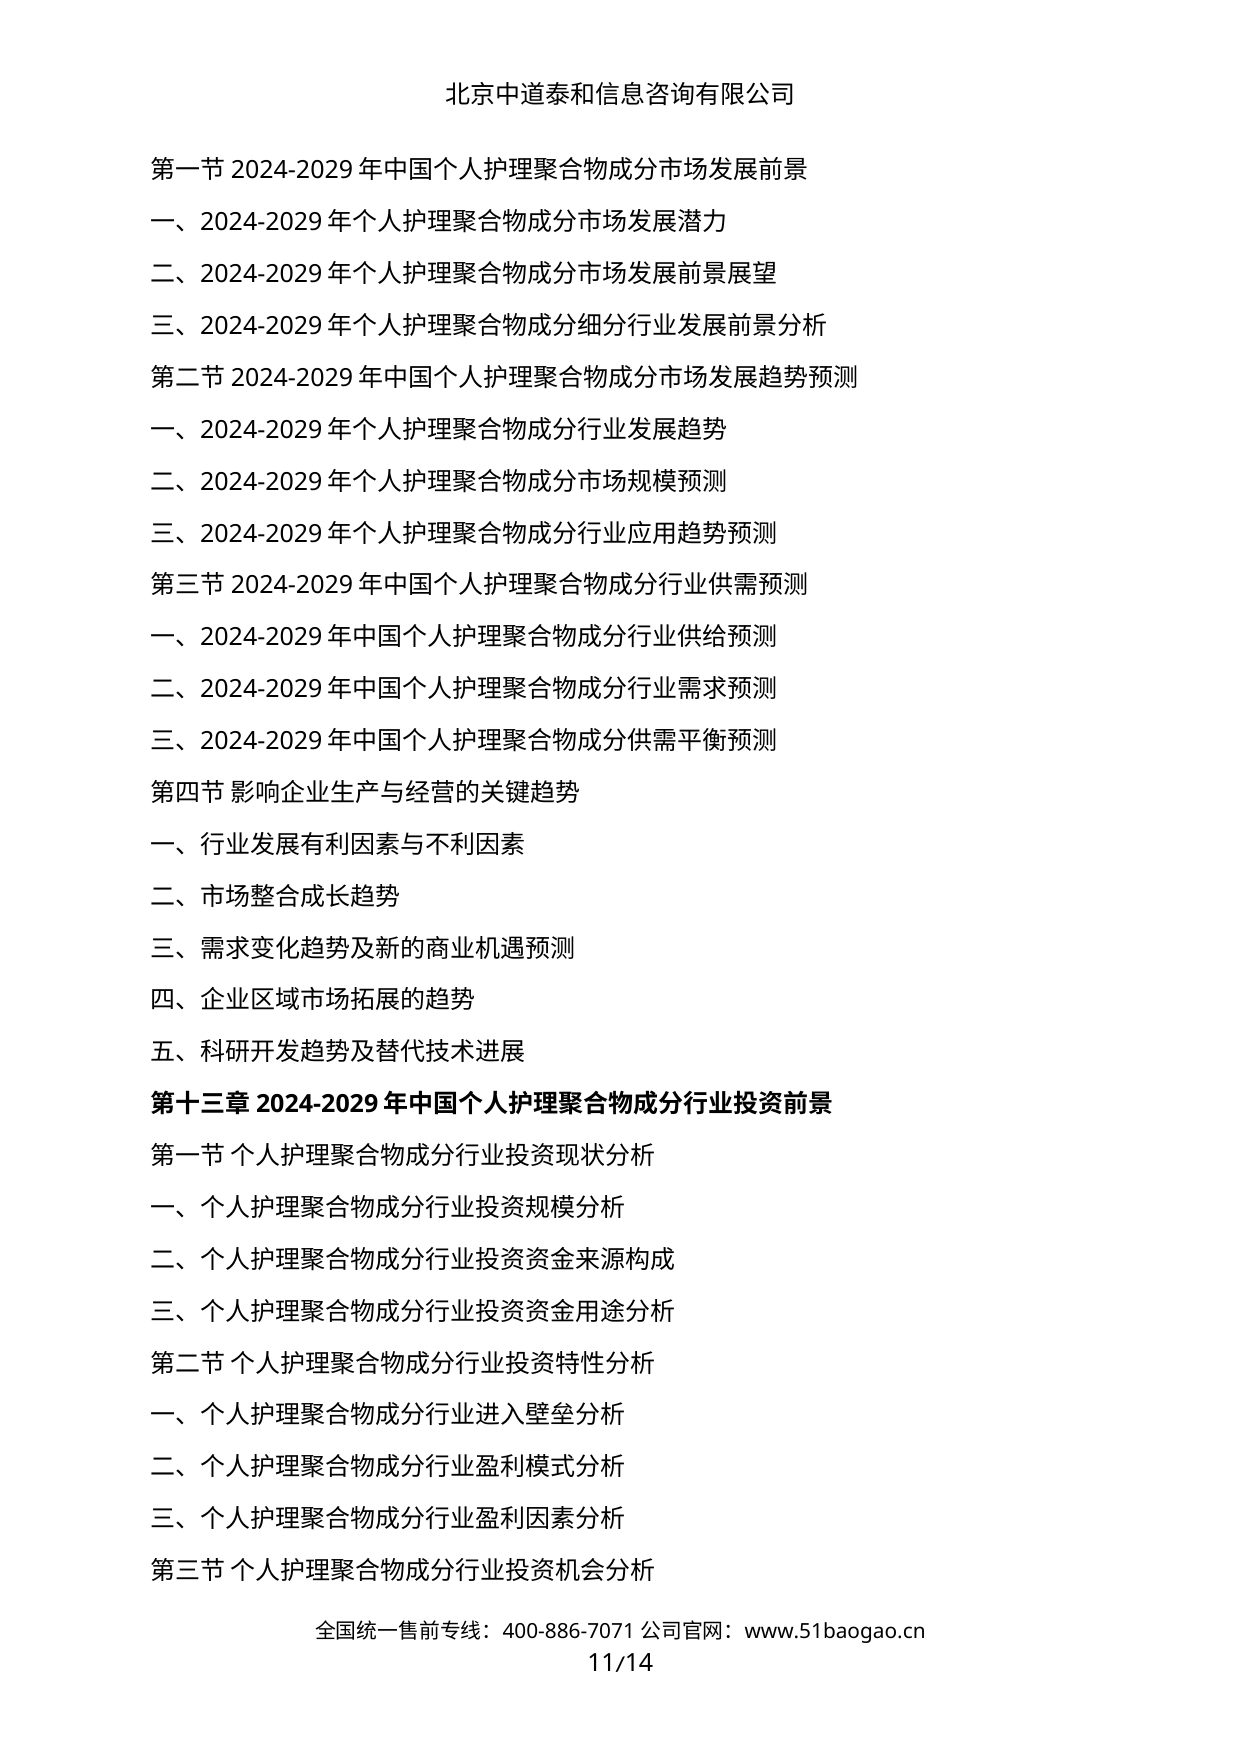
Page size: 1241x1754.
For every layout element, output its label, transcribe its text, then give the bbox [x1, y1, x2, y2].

text 三、个人护理聚合物成分行业投资资金用途分析 [150, 1291, 1090, 1327]
text 一、2024-2029年个人护理聚合物成分市场发展潜力 [150, 202, 1090, 238]
text 一、行业发展有利因素与不利因素 [150, 824, 1090, 861]
text 第十三章 2024-2029年中国个人护理聚合物成分行业投资前景 [150, 1084, 1090, 1120]
text 第二节 个人护理聚合物成分行业投资特性分析 [150, 1343, 1090, 1379]
text 三、2024-2029年个人护理聚合物成分细分行业发展前景分析 [150, 306, 1090, 342]
text 一、个人护理聚合物成分行业进入壁垒分析 [150, 1395, 1090, 1431]
text 二、市场整合成长趋势 [150, 876, 1090, 912]
text 二、个人护理聚合物成分行业盈利模式分析 [150, 1447, 1090, 1483]
text 一、2024-2029年中国个人护理聚合物成分行业供给预测 [150, 617, 1090, 653]
text 二、2024-2029年个人护理聚合物成分市场发展前景展望 [150, 254, 1090, 290]
text 二、个人护理聚合物成分行业投资资金来源构成 [150, 1239, 1090, 1276]
text 第四节 影响企业生产与经营的关键趋势 [150, 772, 1090, 809]
text 三、2024-2029年中国个人护理聚合物成分供需平衡预测 [150, 721, 1090, 757]
text 一、2024-2029年个人护理聚合物成分行业发展趋势 [150, 409, 1090, 446]
text 四、企业区域市场拓展的趋势 [150, 980, 1090, 1016]
text 第三节 2024-2029年中国个人护理聚合物成分行业供需预测 [150, 565, 1090, 601]
text 第一节 2024-2029年中国个人护理聚合物成分市场发展前景 [150, 150, 1090, 186]
text 第一节 个人护理聚合物成分行业投资现状分析 [150, 1136, 1090, 1172]
text 第三节 个人护理聚合物成分行业投资机会分析 [150, 1551, 1090, 1587]
text 二、2024-2029年个人护理聚合物成分市场规模预测 [150, 461, 1090, 497]
text 五、科研开发趋势及替代技术进展 [150, 1032, 1090, 1068]
text 三、需求变化趋势及新的商业机遇预测 [150, 928, 1090, 964]
text 第二节 2024-2029年中国个人护理聚合物成分市场发展趋势预测 [150, 357, 1090, 394]
text 三、个人护理聚合物成分行业盈利因素分析 [150, 1499, 1090, 1535]
text 三、2024-2029年个人护理聚合物成分行业应用趋势预测 [150, 513, 1090, 549]
text 一、个人护理聚合物成分行业投资规模分析 [150, 1187, 1090, 1224]
text 二、2024-2029年中国个人护理聚合物成分行业需求预测 [150, 669, 1090, 705]
